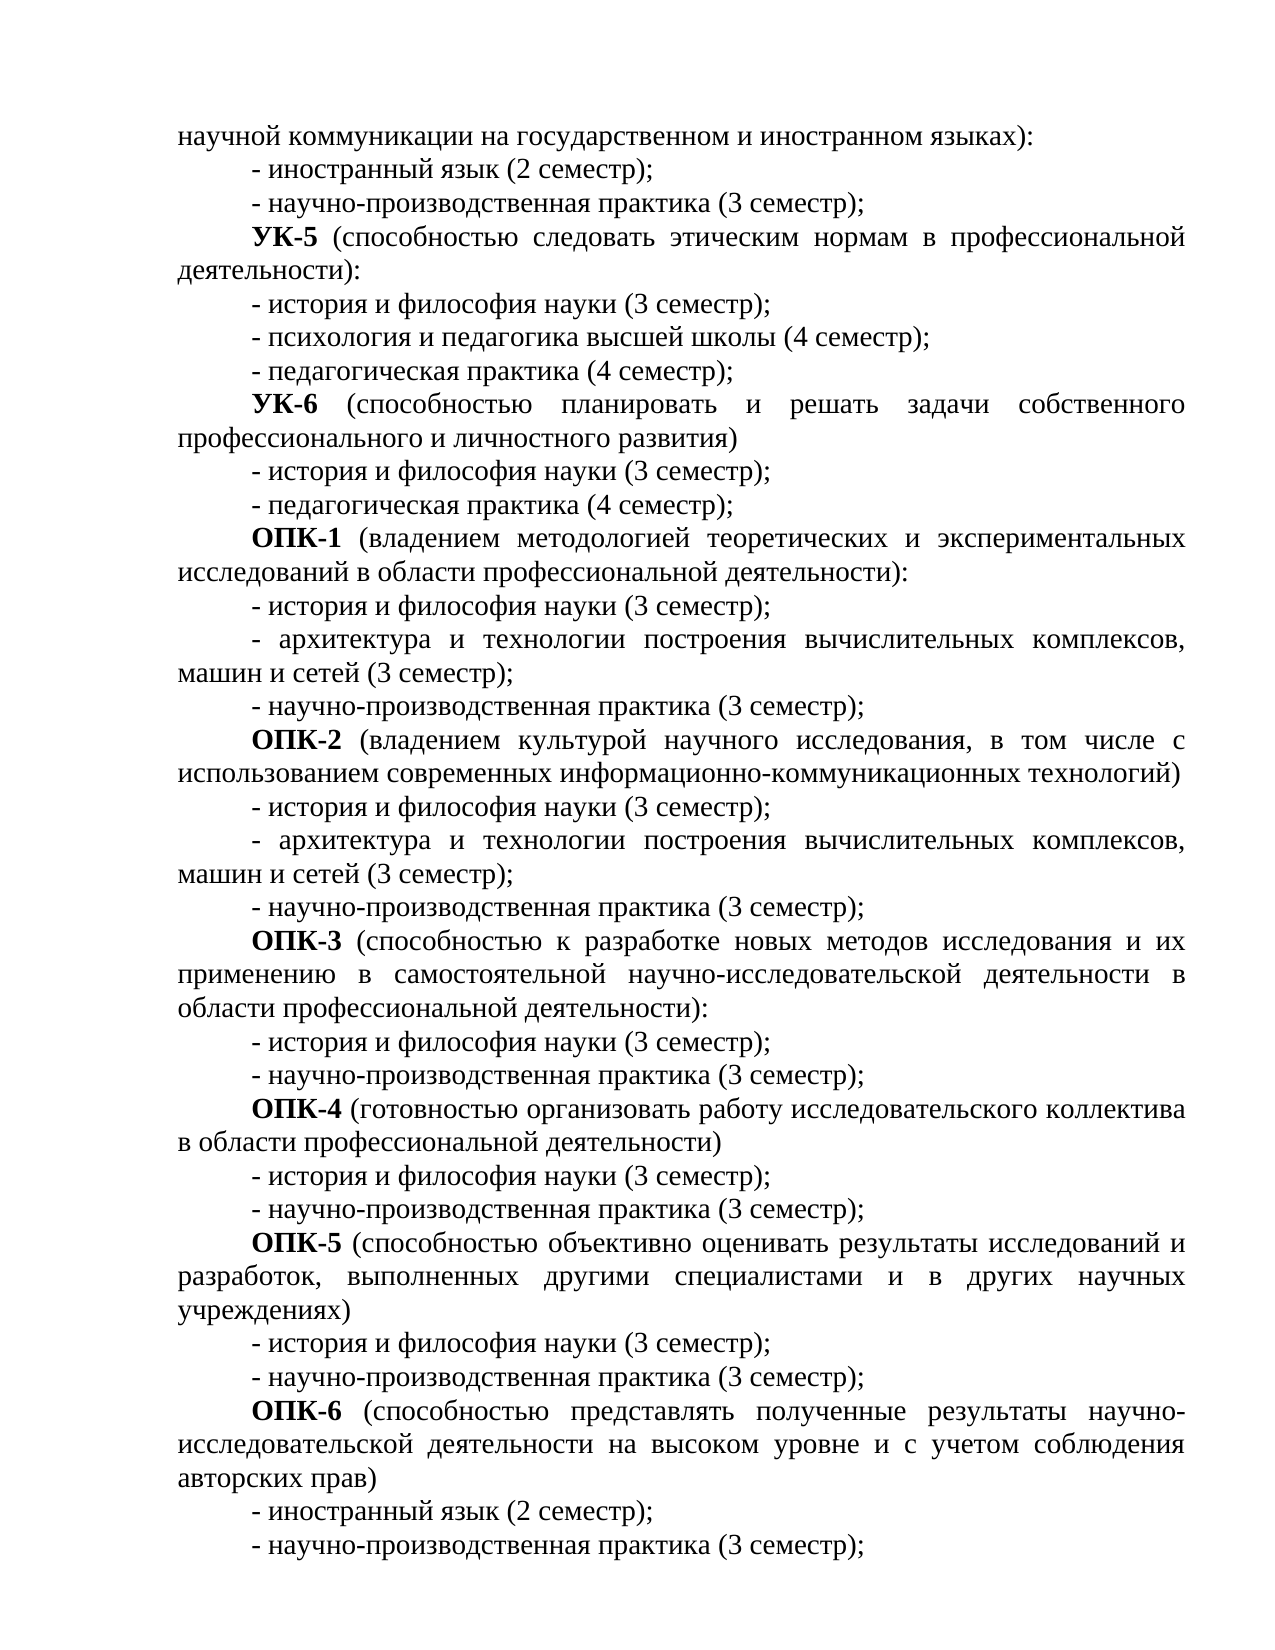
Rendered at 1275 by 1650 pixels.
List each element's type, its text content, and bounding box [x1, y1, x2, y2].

text - научно-производственная практика (3 семестр); [177, 1057, 1186, 1091]
text - научно-производственная практика (3 семестр); [177, 185, 1186, 219]
text - психология и педагогика высшей школы (4 семестр); [177, 319, 1186, 353]
text - история и философия науки (3 семестр); [177, 1024, 1186, 1057]
text УК-5 (способностью следовать этическим нормам в профессиональной деятельности): [177, 219, 1186, 286]
text УК-6 (способностью планировать и решать задачи собственного профессионального и личностного развития) [177, 386, 1186, 453]
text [177, 118, 1186, 152]
text ОПК-2 (владением культурой научного исследования, в том числе с использованием современных информационно-коммуникационных технологий) [177, 722, 1186, 789]
text - история и философия науки (3 семестр); [177, 588, 1186, 621]
text - педагогическая практика (4 семестр); [177, 353, 1186, 386]
text - архитектура и технологии построения вычислительных комплексов, машин и сетей (3 семестр); [177, 822, 1186, 889]
text - история и философия науки (3 семестр); [177, 1158, 1186, 1191]
text - история и философия науки (3 семестр); [177, 789, 1186, 822]
text - история и философия науки (3 семестр); [177, 1326, 1186, 1359]
text - иностранный язык (2 семестр); [177, 1493, 1186, 1527]
text - история и философия науки (3 семестр); [177, 453, 1186, 487]
text - история и философия науки (3 семестр); [177, 286, 1186, 319]
text - научно-производственная практика (3 семестр); [177, 688, 1186, 722]
text - научно-производственная практика (3 семестр); [177, 1527, 1186, 1560]
text - научно-производственная практика (3 семестр); [177, 1191, 1186, 1225]
text - иностранный язык (2 семестр); [177, 152, 1186, 185]
text ОПК-5 (способностью объективно оценивать результаты исследований и разработок, выполненных другими специалистами и в других научных учреждениях) [177, 1225, 1186, 1326]
text ОПК-3 (способностью к разработке новых методов исследования и их применению в самостоятельной научно-исследовательской деятельности в области профессиональной деятельности): [177, 923, 1186, 1024]
text ОПК-1 (владением методологией теоретических и экспериментальных исследований в области профессиональной деятельности): [177, 521, 1186, 588]
text ОПК-6 (способностью представлять полученные результаты научно-исследовательской деятельности на высоком уровне и с учетом соблюдения авторских прав) [177, 1393, 1186, 1493]
text - научно-производственная практика (3 семестр); [177, 1359, 1186, 1393]
text - педагогическая практика (4 семестр); [177, 487, 1186, 521]
text ОПК-4 (готовностью организовать работу исследовательского коллектива в области профессиональной деятельности) [177, 1091, 1186, 1158]
text - архитектура и технологии построения вычислительных комплексов, машин и сетей (3 семестр); [177, 621, 1186, 688]
text - научно-производственная практика (3 семестр); [177, 889, 1186, 923]
